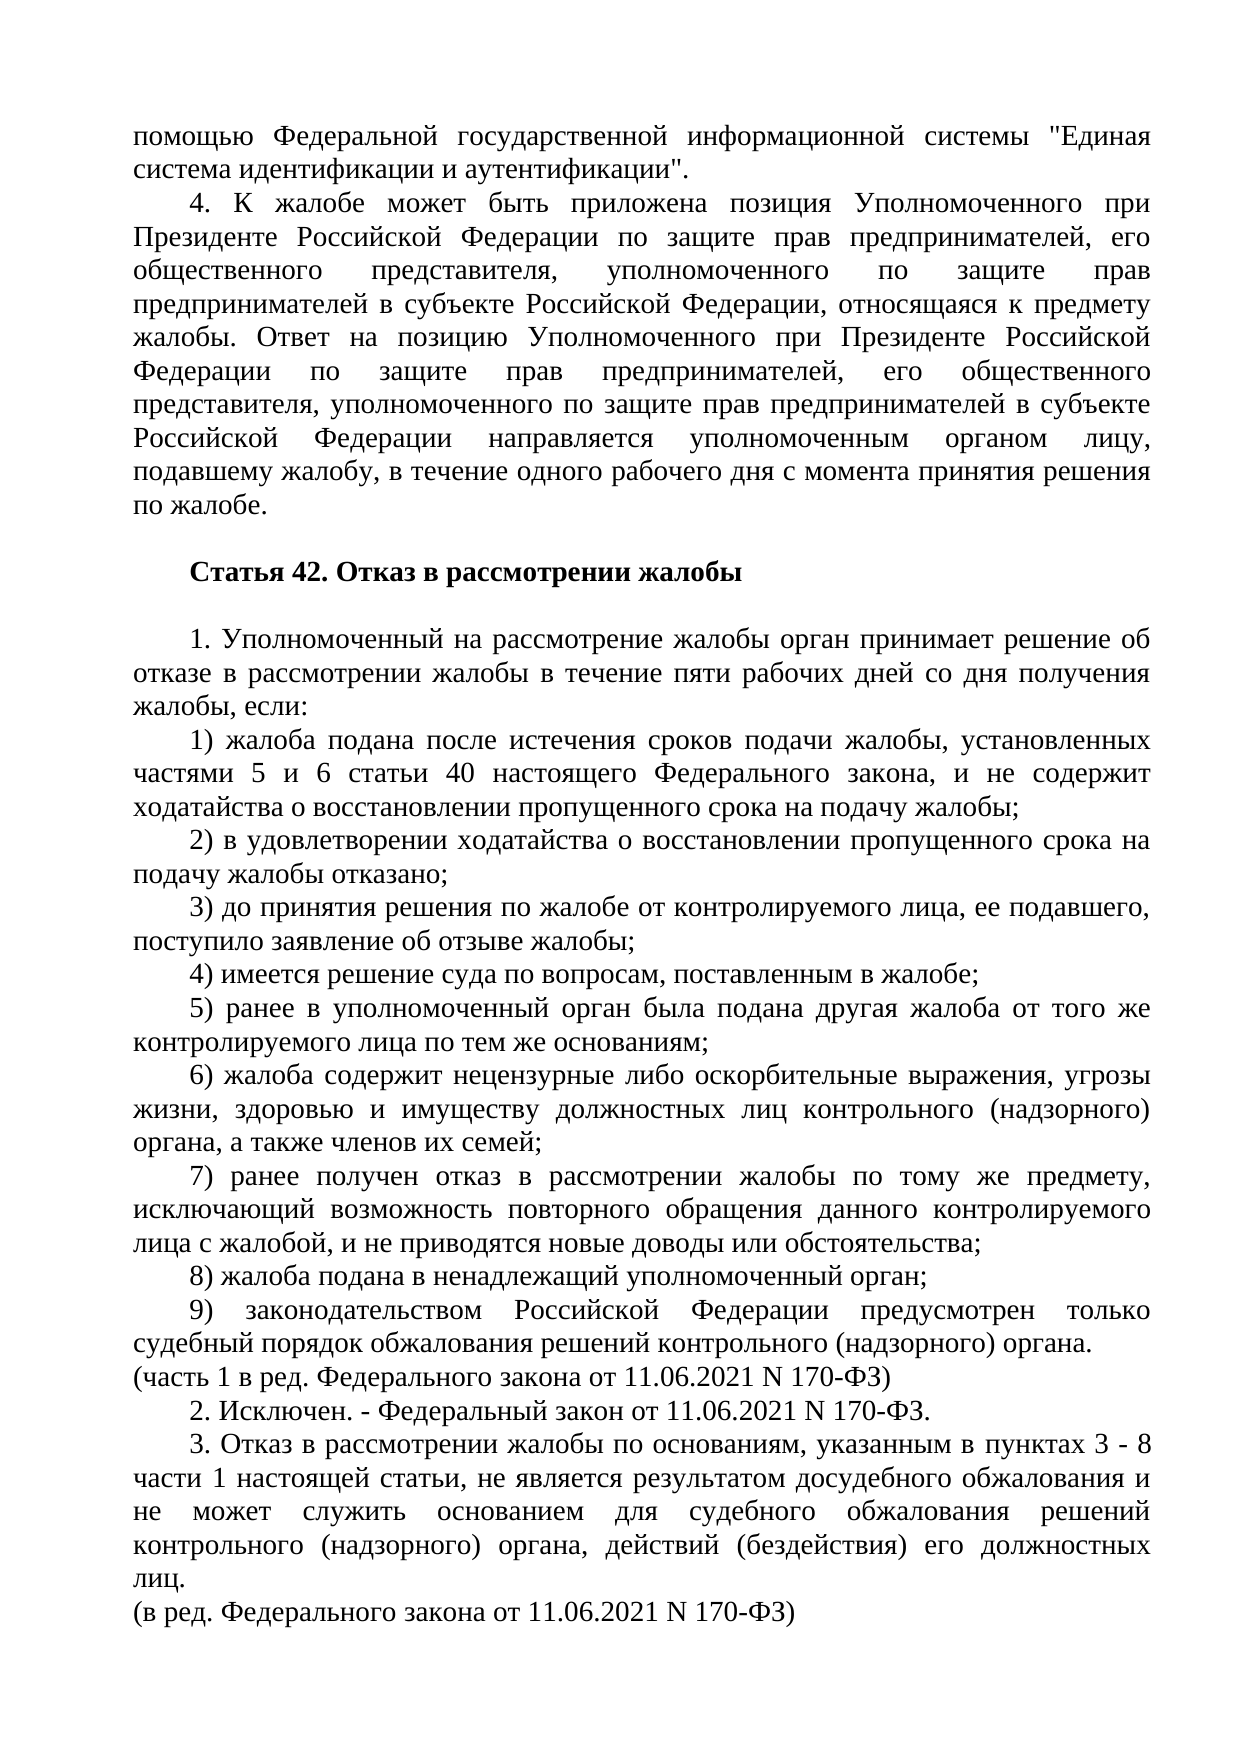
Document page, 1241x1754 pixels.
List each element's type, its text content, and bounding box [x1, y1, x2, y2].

text 5) ранее в уполномоченный орган была подана другая жалоба от того же контролируемого лица по тем же основаниям; [133, 990, 1152, 1057]
text 7) ранее получен отказ в рассмотрении жалобы по тому же предмету, исключающий возможность повторного обращения данного контролируемого лица с жалобой, и не приводятся новые доводы или обстоятельства; [133, 1158, 1152, 1258]
text (часть 1 в ред. Федерального закона от 11.06.2021 N 170-ФЗ) [133, 1359, 1152, 1393]
text 6) жалоба содержит нецензурные либо оскорбительные выражения, угрозы жизни, здоровью и имуществу должностных лиц контрольного (надзорного) органа, а также членов их семей; [133, 1057, 1152, 1158]
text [133, 118, 1152, 185]
text 3. Отказ в рассмотрении жалобы по основаниям, указанным в пунктах 3 - 8 части 1 настоящей статьи, не является результатом досудебного обжалования и не может служить основанием для судебного обжалования решений контрольного (надзорного) органа, действий (бездействия) его должностных лиц. [133, 1426, 1152, 1594]
text 4. К жалобе может быть приложена позиция Уполномоченного при Президенте Российской Федерации по защите прав предпринимателей, его общественного представителя, уполномоченного по защите прав предпринимателей в субъекте Российской Федерации, относящаяся к предмету жалобы. Ответ на позицию Уполномоченного при Президенте Российской Федерации по защите прав предпринимателей, его общественного представителя, уполномоченного по защите прав предпринимателей в субъекте Российской Федерации направляется уполномоченным органом лицу, подавшему жалобу, в течение одного рабочего дня с момента принятия решения по жалобе. [133, 185, 1152, 521]
text 2) в удовлетворении ходатайства о восстановлении пропущенного срока на подачу жалобы отказано; [133, 822, 1152, 889]
text 4) имеется решение суда по вопросам, поставленным в жалобе; [133, 957, 1152, 990]
text 9) законодательством Российской Федерации предусмотрен только судебный порядок обжалования решений контрольного (надзорного) органа. [133, 1292, 1152, 1359]
text 2. Исключен. - Федеральный закон от 11.06.2021 N 170-ФЗ. [133, 1393, 1152, 1426]
text 3) до принятия решения по жалобе от контролируемого лица, ее подавшего, поступило заявление об отзыве жалобы; [133, 889, 1152, 957]
text (в ред. Федерального закона от 11.06.2021 N 170-ФЗ) [133, 1594, 1152, 1627]
text 8) жалоба подана в ненадлежащий уполномоченный орган; [133, 1258, 1152, 1292]
text Статья 42. Отказ в рассмотрении жалобы [133, 554, 1152, 588]
text 1) жалоба подана после истечения сроков подачи жалобы, установленных частями 5 и 6 статьи 40 настоящего Федерального закона, и не содержит ходатайства о восстановлении пропущенного срока на подачу жалобы; [133, 722, 1152, 822]
text 1. Уполномоченный на рассмотрение жалобы орган принимает решение об отказе в рассмотрении жалобы в течение пяти рабочих дней со дня получения жалобы, если: [133, 621, 1152, 722]
